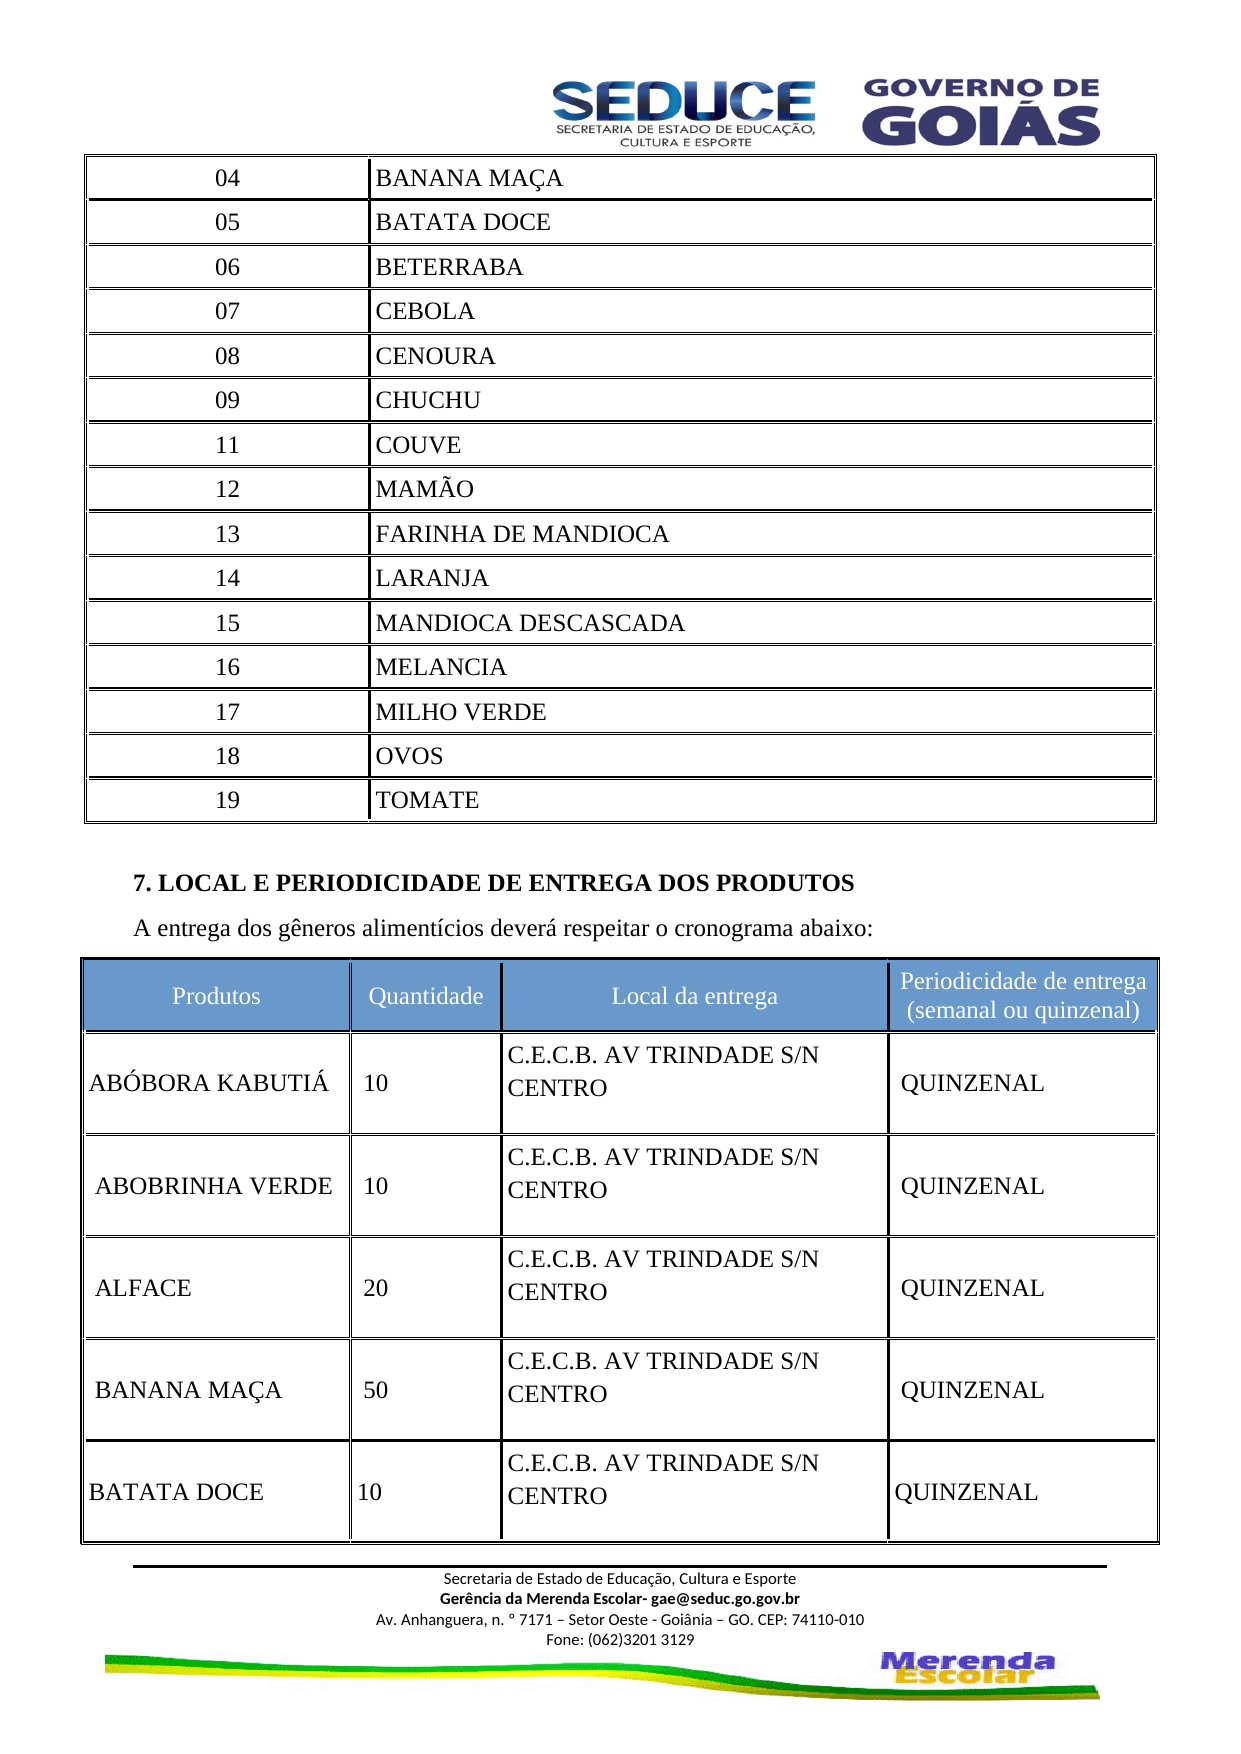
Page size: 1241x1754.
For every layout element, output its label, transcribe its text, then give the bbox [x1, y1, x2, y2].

table_cell 04 [87, 155, 369, 198]
table_cell 14 [85, 554, 369, 598]
text 7. LOCAL E PERIODICIDADE DE ENTREGA DOS PRODUTOS [133, 868, 1107, 897]
table_cell BATATA DOCE [84, 1439, 351, 1541]
table_cell 16 [85, 643, 369, 687]
table_cell QUINZENAL [890, 1030, 1157, 1132]
table_cell 07 [85, 287, 369, 331]
table_cell LARANJA [369, 554, 1155, 598]
table_cell 10 [352, 1034, 500, 1132]
table_cell QUINZENAL [890, 1235, 1157, 1337]
table_header Quantidade [351, 960, 501, 1030]
table_cell 13 [87, 509, 368, 554]
table_cell 20 [352, 1238, 500, 1337]
table_cell 50 [352, 1340, 500, 1439]
table_cell 06 [87, 243, 368, 287]
table_cell QUINZENAL [888, 1439, 1157, 1541]
table_cell OVOS [369, 732, 1155, 776]
table_cell 15 [87, 598, 368, 643]
table_header Local da entrega [501, 959, 888, 1030]
table_cell 17 [87, 687, 368, 732]
table_cell BETERRABA [371, 243, 1154, 287]
table_cell BANANA MAÇA [82, 1337, 351, 1439]
table_cell COUVE [371, 420, 1154, 465]
table_cell 08 [87, 331, 368, 376]
table_cell 19 [87, 776, 369, 821]
table_cell BANANA MAÇA [369, 157, 1154, 198]
table_cell 10 [351, 1442, 501, 1541]
table_cell MILHO VERDE [371, 687, 1154, 732]
table_cell TOMATE [369, 776, 1154, 821]
table_cell C.E.C.B. AV TRINDADE S/N CENTRO [503, 1238, 887, 1337]
table_cell MAMÃO [369, 465, 1155, 509]
table_cell FARINHA DE MANDIOCA [371, 509, 1154, 554]
table_cell MELANCIA [369, 643, 1155, 687]
table_cell QUINZENAL [888, 1337, 1158, 1439]
table_cell BATATA DOCE [371, 198, 1155, 242]
table_cell CENOURA [371, 331, 1154, 376]
text A entrega dos gêneros alimentícios deverá respeitar o cronograma abaixo: [133, 913, 1107, 941]
table_cell QUINZENAL [890, 1133, 1157, 1234]
table_cell 10 [352, 1136, 500, 1234]
table_cell 09 [85, 376, 369, 420]
table_cell C.E.C.B. AV TRINDADE S/N CENTRO [501, 1442, 888, 1541]
table_cell 12 [85, 465, 369, 509]
table_cell 18 [85, 732, 369, 776]
table_cell C.E.C.B. AV TRINDADE S/N CENTRO [503, 1136, 887, 1234]
table_header Periodicidade de entrega (semanal ou quinzenal) [888, 960, 1157, 1030]
table_cell 05 [85, 198, 368, 242]
table_cell ALFACE [84, 1235, 349, 1337]
table_cell ABÓBORA KABUTIÁ [84, 1030, 349, 1132]
picture [552, 73, 1108, 154]
table_header Produtos [84, 960, 351, 1030]
table_cell MANDIOCA DESCASCADA [371, 598, 1154, 643]
table_cell ABOBRINHA VERDE [84, 1133, 349, 1234]
table_cell CHUCHU [369, 376, 1155, 420]
table_cell CEBOLA [369, 287, 1155, 331]
table_cell 11 [87, 420, 368, 465]
table_cell C.E.C.B. AV TRINDADE S/N CENTRO [503, 1034, 887, 1132]
table_cell C.E.C.B. AV TRINDADE S/N CENTRO [503, 1340, 887, 1439]
